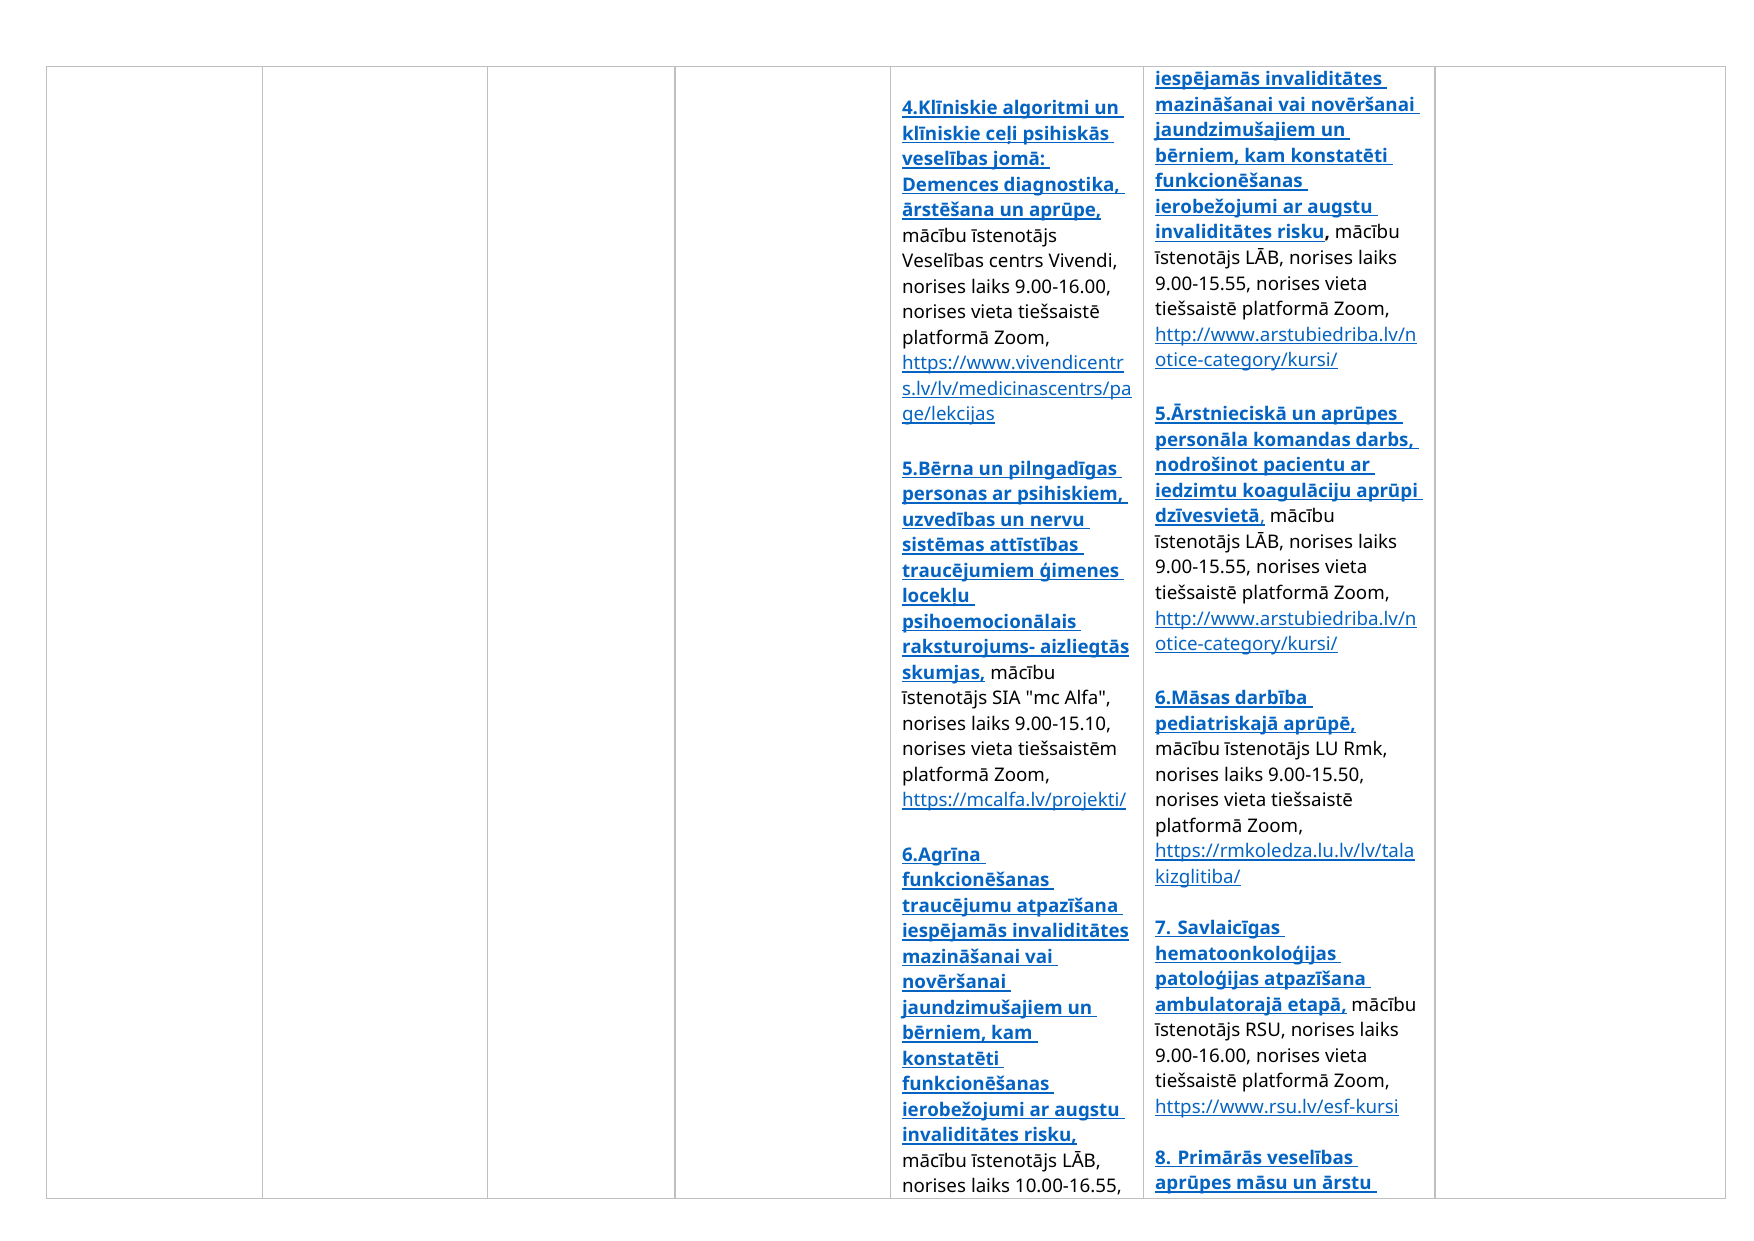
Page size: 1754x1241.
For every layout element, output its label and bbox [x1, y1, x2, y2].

table_cell [891, 67, 1143, 1198]
table_cell [1436, 67, 1725, 1198]
table_cell [263, 67, 487, 1198]
table_cell [488, 67, 674, 1198]
table_cell [1144, 67, 1434, 1198]
table_cell [47, 67, 262, 1198]
table_cell [676, 67, 890, 1198]
